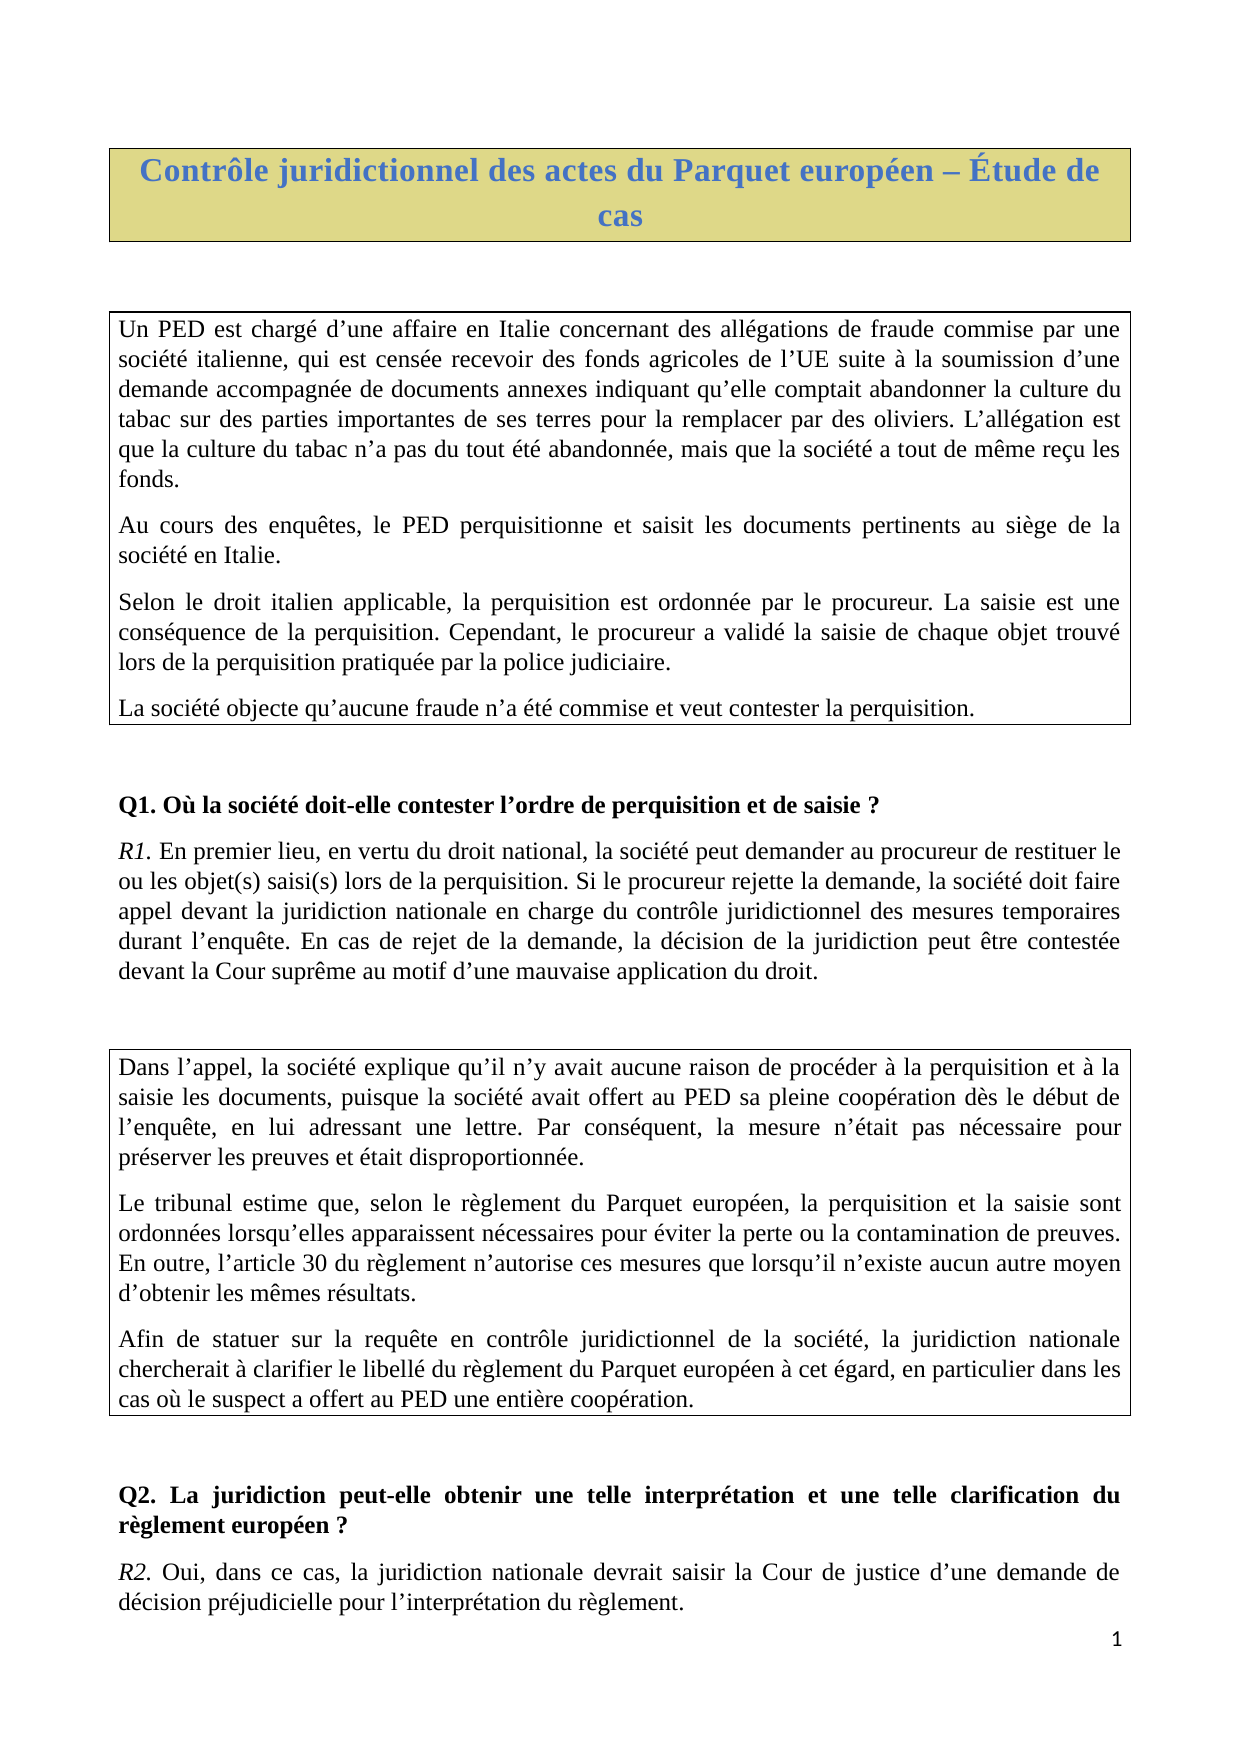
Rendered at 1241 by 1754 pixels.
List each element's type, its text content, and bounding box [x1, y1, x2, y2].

text R1. En premier lieu, en vertu du droit national, la société peut demander au procureur de restituer le ou les objet(s) saisi(s) lors de la perquisition. Si le procureur rejette la demande, la société doit faire appel devant la juridiction nationale en charge du contrôle juridictionnel des mesures temporaires durant l’enquête. En cas de rejet de la demande, la décision de la juridiction peut être contestée devant la Cour suprême au motif d’une mauvaise application du droit. [118, 836, 1122, 984]
text Selon le droit italien applicable, la perquisition est ordonnée par le procureur. La saisie est une conséquence de la perquisition. Cependant, le procureur a validé la saisie de chaque objet trouvé lors de la perquisition pratiquée par la police judiciaire. [110, 584, 1130, 676]
text La société objecte qu’aucune fraude n’a été commise et veut contester la perquisition. [110, 690, 1130, 724]
text Dans l’appel, la société explique qu’il n’y avait aucune raison de procéder à la perquisition et à la saisie les documents, puisque la société avait offert au PED sa pleine coopération dès le début de l’enquête, en lui adressant une lettre. Par conséquent, la mesure n’était pas nécessaire pour préserver les preuves et était disproportionnée. [110, 1050, 1130, 1171]
text Afin de statuer sur la requête en contrôle juridictionnel de la société, la juridiction nationale chercherait à clarifier le libellé du règlement du Parquet européen à cet égard, en particulier dans les cas où le suspect a offert au PED une entière coopération. [110, 1321, 1130, 1415]
text Au cours des enquêtes, le PED perquisitionne et saisit les documents pertinents au siège de la société en Italie. [110, 507, 1130, 569]
text Un PED est chargé d’une affaire en Italie concernant des allégations de fraude commise par une société italienne, qui est censée recevoir des fonds agricoles de l’UE suite à la soumission d’une demande accompagnée de documents annexes indiquant qu’elle comptait abandonner la culture du tabac sur des parties importantes de ses terres pour la remplacer par des oliviers. L’allégation est que la culture du tabac n’a pas du tout été abandonnée, mais que la société a tout de même reçu les fonds. [110, 313, 1130, 493]
text Q2. La juridiction peut-elle obtenir une telle interprétation et une telle clarification du règlement européen ? [118, 1481, 1122, 1539]
text Contrôle juridictionnel des actes du Parquet européen – Étude de cas [110, 149, 1130, 241]
text Q1. Où la société doit-elle contester l’ordre de perquisition et de saisie ? [118, 790, 1122, 818]
text R2. Oui, dans ce cas, la juridiction nationale devrait saisir la Cour de justice d’une demande de décision préjudicielle pour l’interprétation du règlement. [118, 1557, 1122, 1616]
text Le tribunal estime que, selon le règlement du Parquet européen, la perquisition et la saisie sont ordonnées lorsqu’elles apparaissent nécessaires pour éviter la perte ou la contamination de preuves. En outre, l’article 30 du règlement n’autorise ces mesures que lorsqu’il n’existe aucun autre moyen d’obtenir les mêmes résultats. [110, 1185, 1130, 1307]
